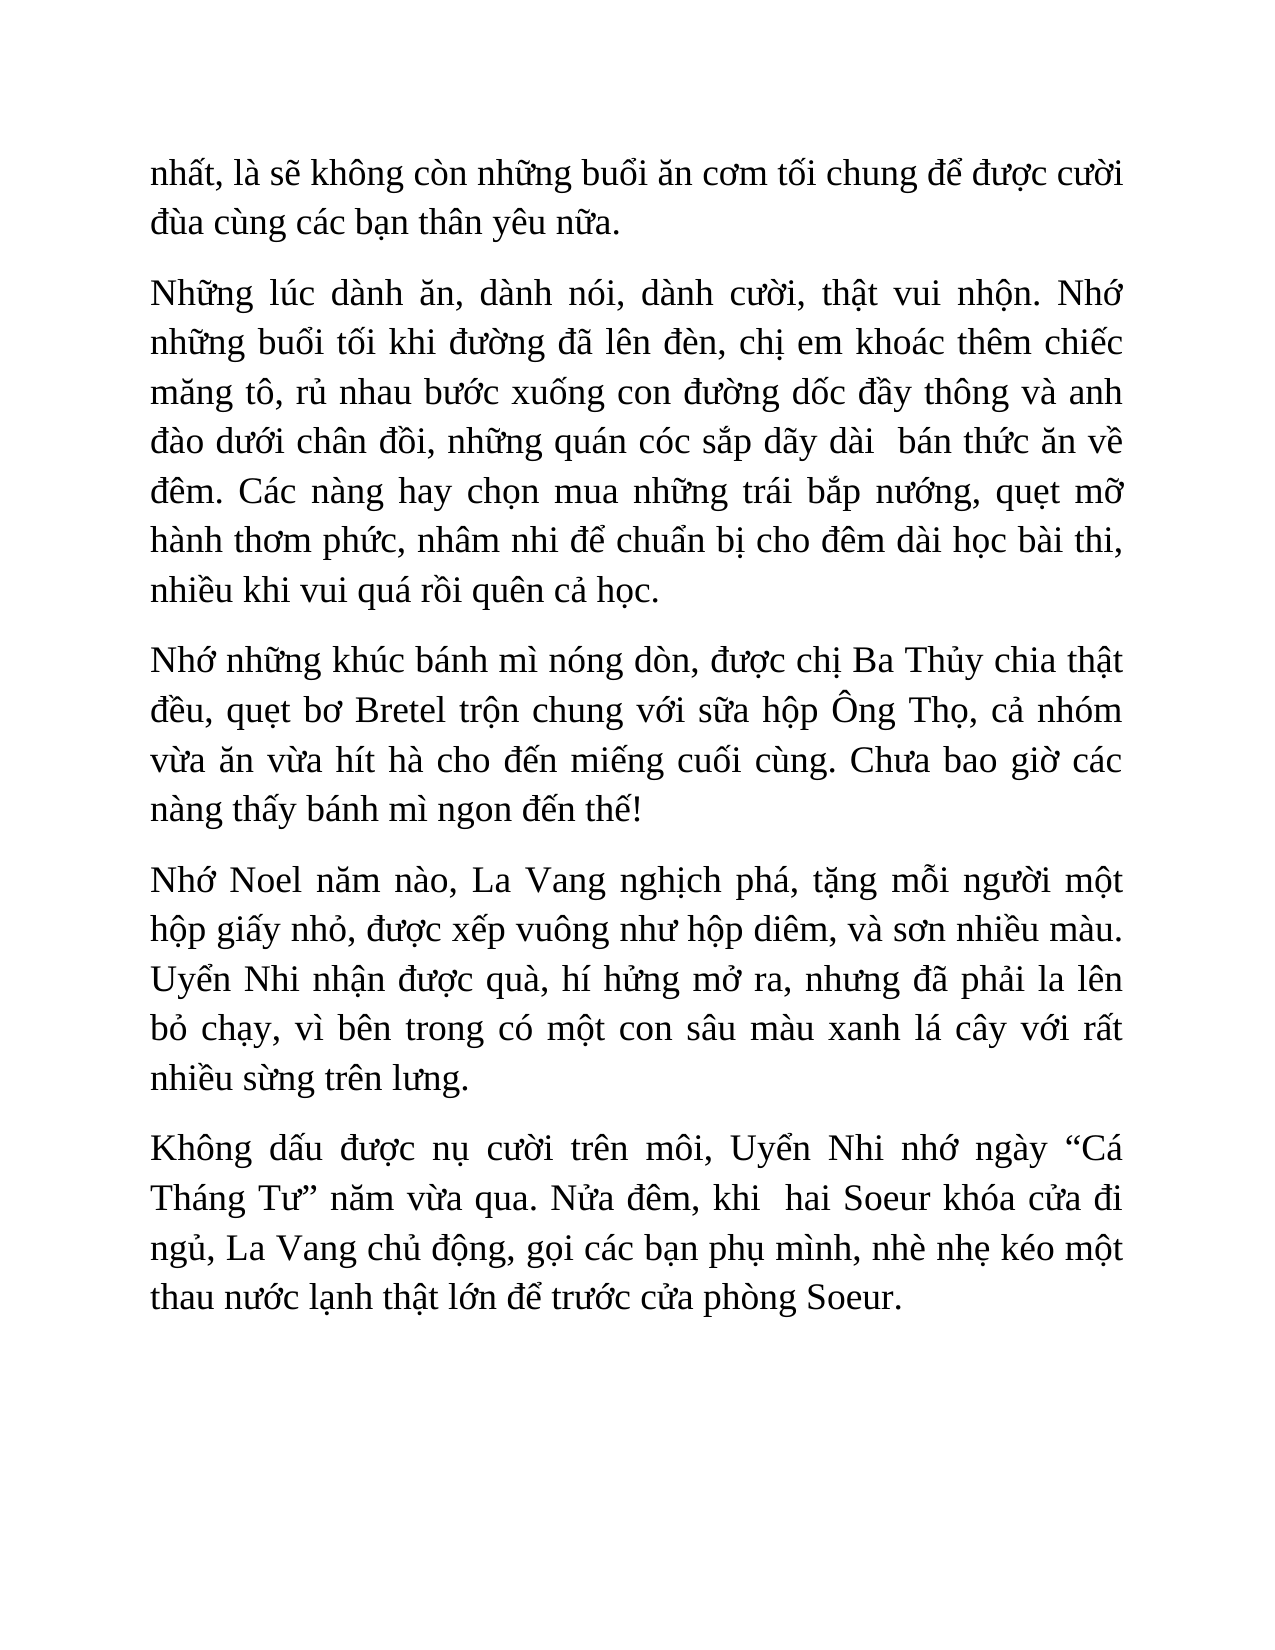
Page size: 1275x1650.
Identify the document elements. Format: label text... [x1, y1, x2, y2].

text Không dấu được nụ cười trên môi, Uyển Nhi nhớ ngày “Cá Tháng Tư” năm vừa qua. Nửa đêm, khi hai Soeur khóa cửa đi ngủ, La Vang chủ động, gọi các bạn phụ mình, nhè nhẹ kéo một thau nước lạnh thật lớn để trước cửa phòng Soeur. [150, 1126, 1125, 1318]
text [150, 150, 1125, 243]
text Nhớ những khúc bánh mì nóng dòn, được chị Ba Thủy chia thật đều, quẹt bơ Bretel trộn chung với sữa hộp Ông Thọ, cả nhóm vừa ăn vừa hít hà cho đến miếng cuối cùng. Chưa bao giờ các nàng thấy bánh mì ngon đến thế! [150, 638, 1125, 830]
text Những lúc dành ăn, dành nói, dành cười, thật vui nhộn. Nhớ những buổi tối khi đường đã lên đèn, chị em khoác thêm chiếc măng tô, rủ nhau bước xuống con đường dốc đầy thông và anh đào dưới chân đồi, những quán cóc sắp dãy dài bán thức ăn về đêm. Các nàng hay chọn mua những trái bắp nướng, quẹt mỡ hành thơm phức, nhâm nhi để chuẩn bị cho đêm dài học bài thi, nhiều khi vui quá rồi quên cả học. [150, 270, 1125, 611]
text Nhớ Noel năm nào, La Vang nghịch phá, tặng mỗi người một hộp giấy nhỏ, được xếp vuông như hộp diêm, và sơn nhiều màu. Uyển Nhi nhận được quà, hí hửng mở ra, nhưng đã phải la lên bỏ chạy, vì bên trong có một con sâu màu xanh lá cây với rất nhiều sừng trên lưng. [150, 857, 1125, 1098]
